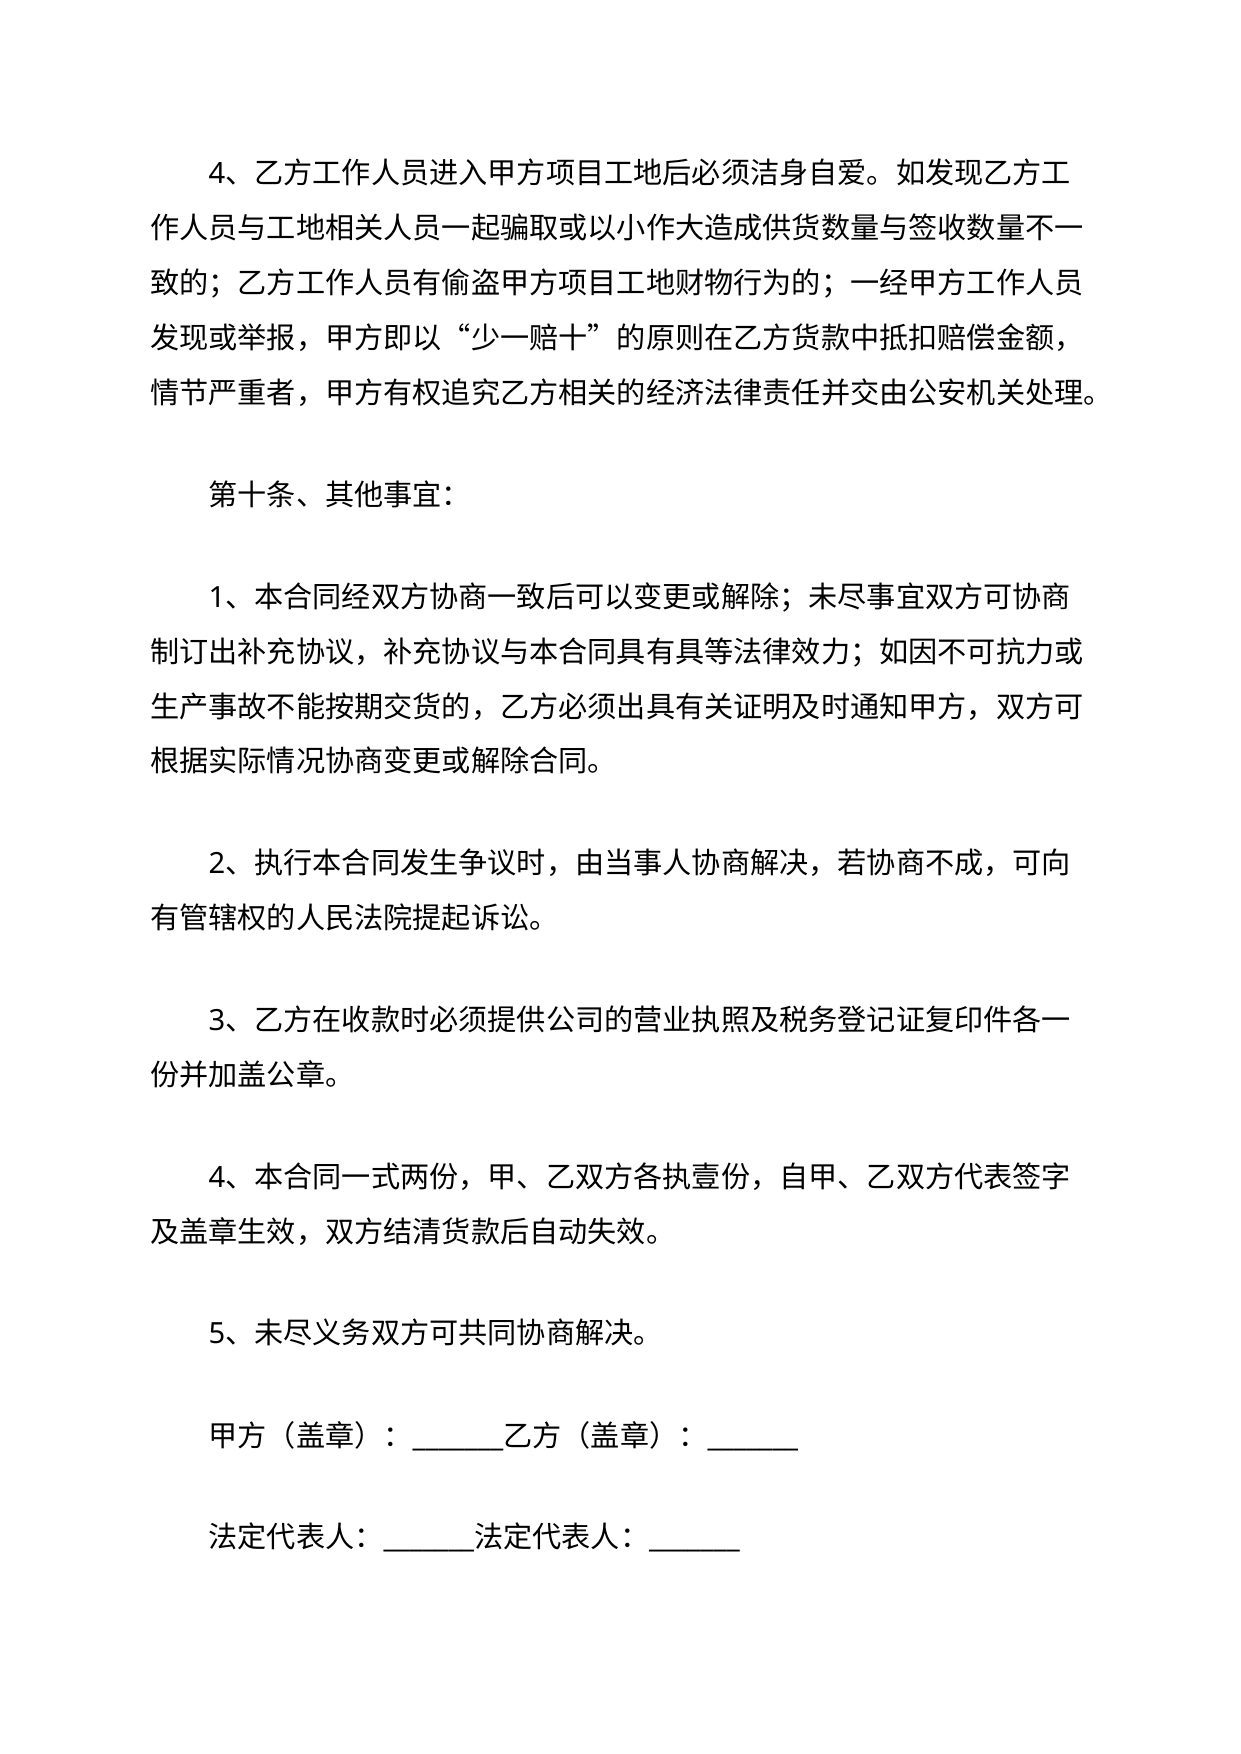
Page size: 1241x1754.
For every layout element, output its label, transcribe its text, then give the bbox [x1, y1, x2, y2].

text 5、未尽义务双方可共同协商解决。 [150, 1310, 1090, 1352]
text 3、乙方在收款时必须提供公司的营业执照及税务登记证复印件各一份并加盖公章。 [150, 997, 1090, 1094]
text 4、本合同一式两份，甲、乙双方各执壹份，自甲、乙双方代表签字及盖章生效，双方结清货款后自动失效。 [150, 1153, 1090, 1251]
text 4、乙方工作人员进入甲方项目工地后必须洁身自爱。如发现乙方工作人员与工地相关人员一起骗取或以小作大造成供货数量与签收数量不一致的；乙方工作人员有偷盗甲方项目工地财物行为的；一经甲方工作人员发现或举报，甲方即以“少一赔十”的原则在乙方货款中抵扣赔偿金额，情节严重者，甲方有权追究乙方相关的经济法律责任并交由公安机关处理。 [150, 150, 1090, 412]
text 第十条、其他事宜： [150, 471, 1090, 514]
text 2、执行本合同发生争议时，由当事人协商解决，若协商不成，可向有管辖权的人民法院提起诉讼。 [150, 840, 1090, 937]
text 法定代表人：_______法定代表人：_______ [150, 1514, 1090, 1556]
text 甲方（盖章）：_______乙方（盖章）：_______ [150, 1412, 1090, 1454]
text 1、本合同经双方协商一致后可以变更或解除；未尽事宜双方可协商制订出补充协议，补充协议与本合同具有具等法律效力；如因不可抗力或生产事故不能按期交货的，乙方必须出具有关证明及时通知甲方，双方可根据实际情况协商变更或解除合同。 [150, 573, 1090, 780]
